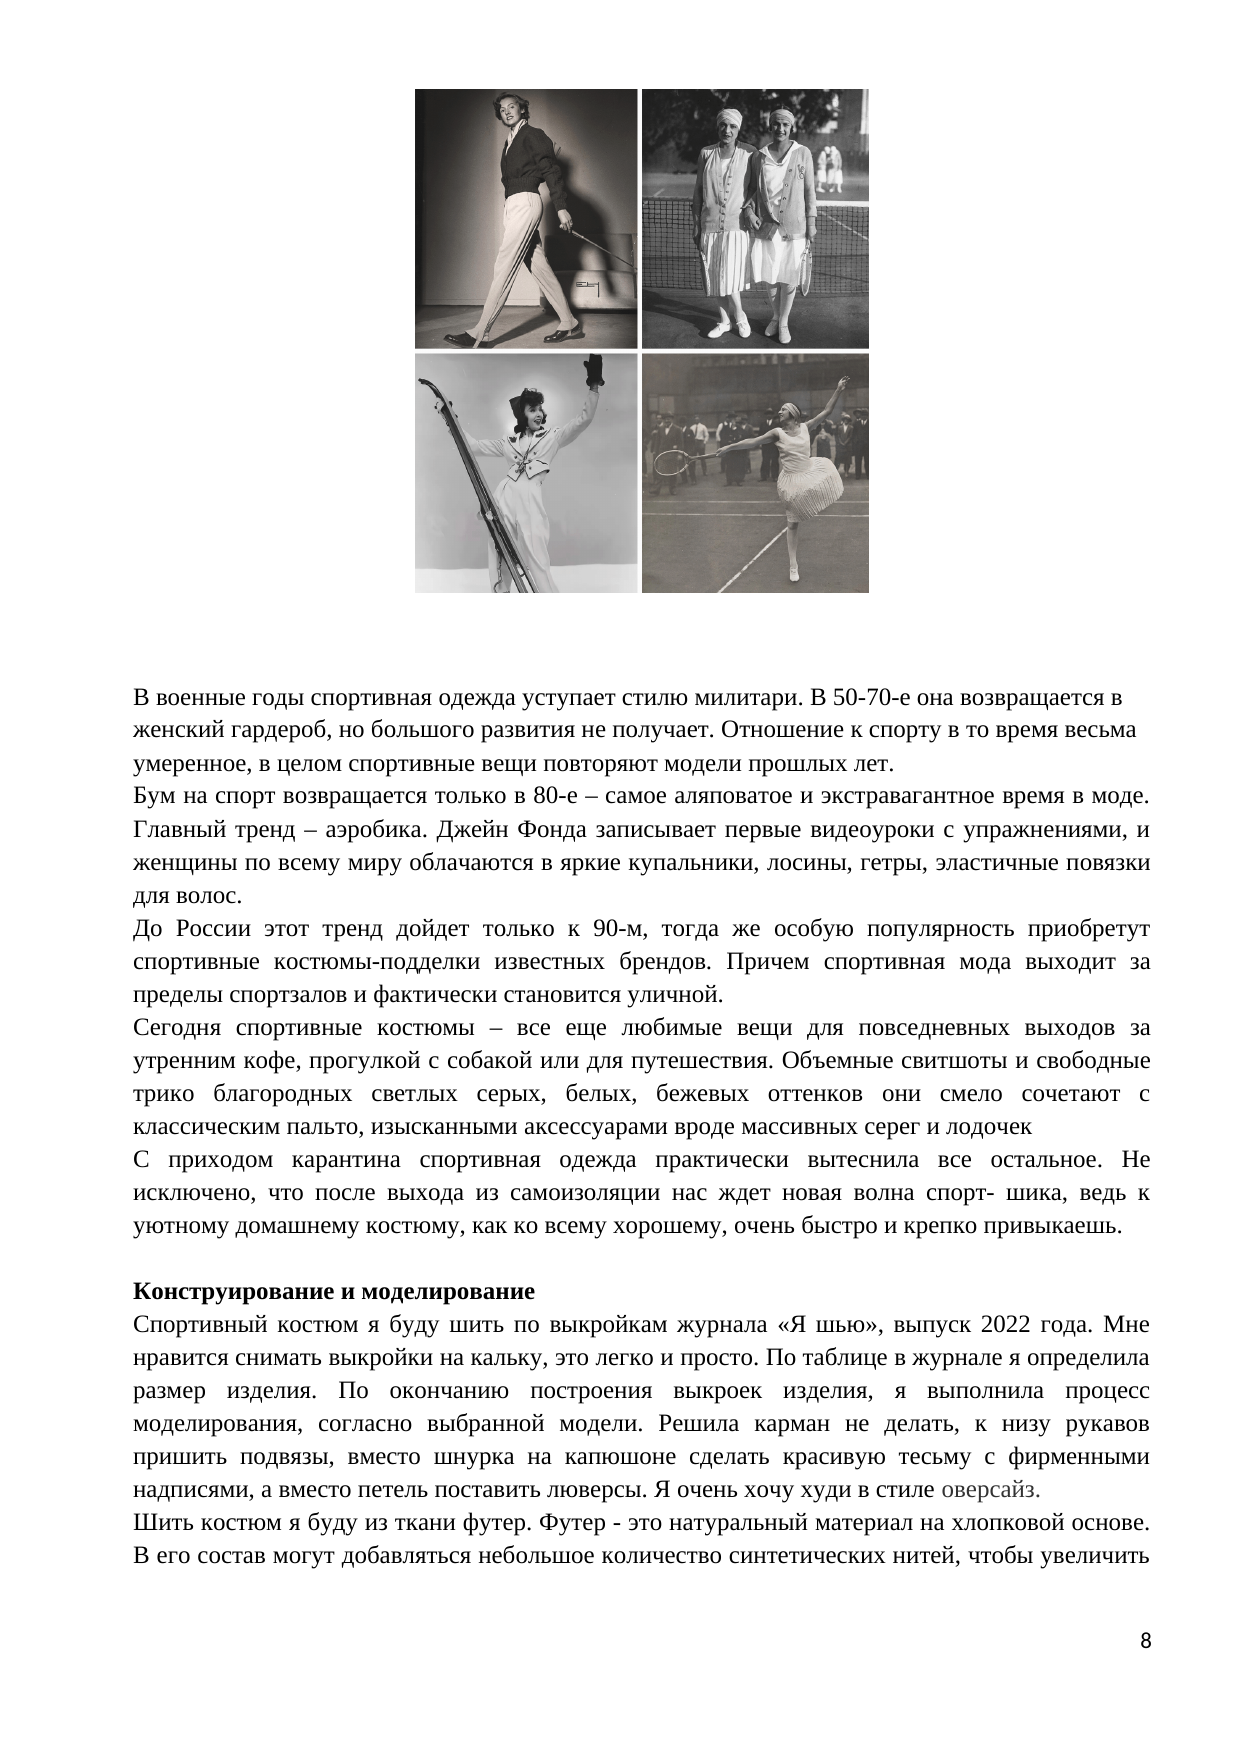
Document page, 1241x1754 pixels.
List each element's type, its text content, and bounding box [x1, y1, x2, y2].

text С приходом карантина спортивная одежда практически вытеснила все остальное. Не исключено, что после выхода из самоизоляции нас ждет новая волна спорт- шика, ведь к уютному домашнему костюму, как ко всему хорошему, очень быстро и крепко привыкаешь. [133, 1144, 1152, 1239]
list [133, 1507, 1152, 1569]
text В военные годы спортивная одежда уступает стилю милитари. В 50-70-е она возвращается в женский гардероб, но большого развития не получает. Отношение к спорту в то время весьма умеренное, в целом спортивные вещи повторяют модели прошлых лет. [133, 682, 1152, 776]
text До России этот тренд дойдет только к 90-м, тогда же особую популярность приобретут спортивные костюмы-подделки известных брендов. Причем спортивная мода выходит за пределы спортзалов и фактически становится уличной. [133, 913, 1152, 1007]
text Сегодня спортивные костюмы – все еще любимые вещи для повседневных выходов за утренним кофе, прогулкой с собакой или для путешествия. Объемные свитшоты и свободные трико благородных светлых серых, белых, бежевых оттенков они смело сочетают с классическим пальто, изысканными аксессуарами вроде массивных серег и лодочек [133, 1012, 1152, 1139]
text Бум на спорт возвращается только в 80-е – самое аляповатое и экстравагантное время в моде. Главный тренд – аэробика. Джейн Фонда записывает первые видеоуроки с упражнениями, и женщины по всему миру облачаются в яркие купальники, лосины, гетры, эластичные повязки для волос. [133, 781, 1152, 908]
picture [415, 89, 869, 593]
text Спортивный костюм я буду шить по выкройкам журнала «Я шью», выпуск 2022 года. Мне нравится снимать выкройки на кальку, это легко и просто. По таблице в журнале я определила размер изделия. По окончанию построения выкроек изделия, я выполнила процесс моделирования, согласно выбранной модели. Решила карман не делать, к низу рукавов пришить подвязы, вместо шнурка на капюшоне сделать красивую тесьму с фирменными надписями, а вместо петель поставить люверсы. Я очень хочу худи в стиле оверсайз. [133, 1309, 1152, 1503]
text Конструирование и моделирование [133, 1276, 1133, 1305]
